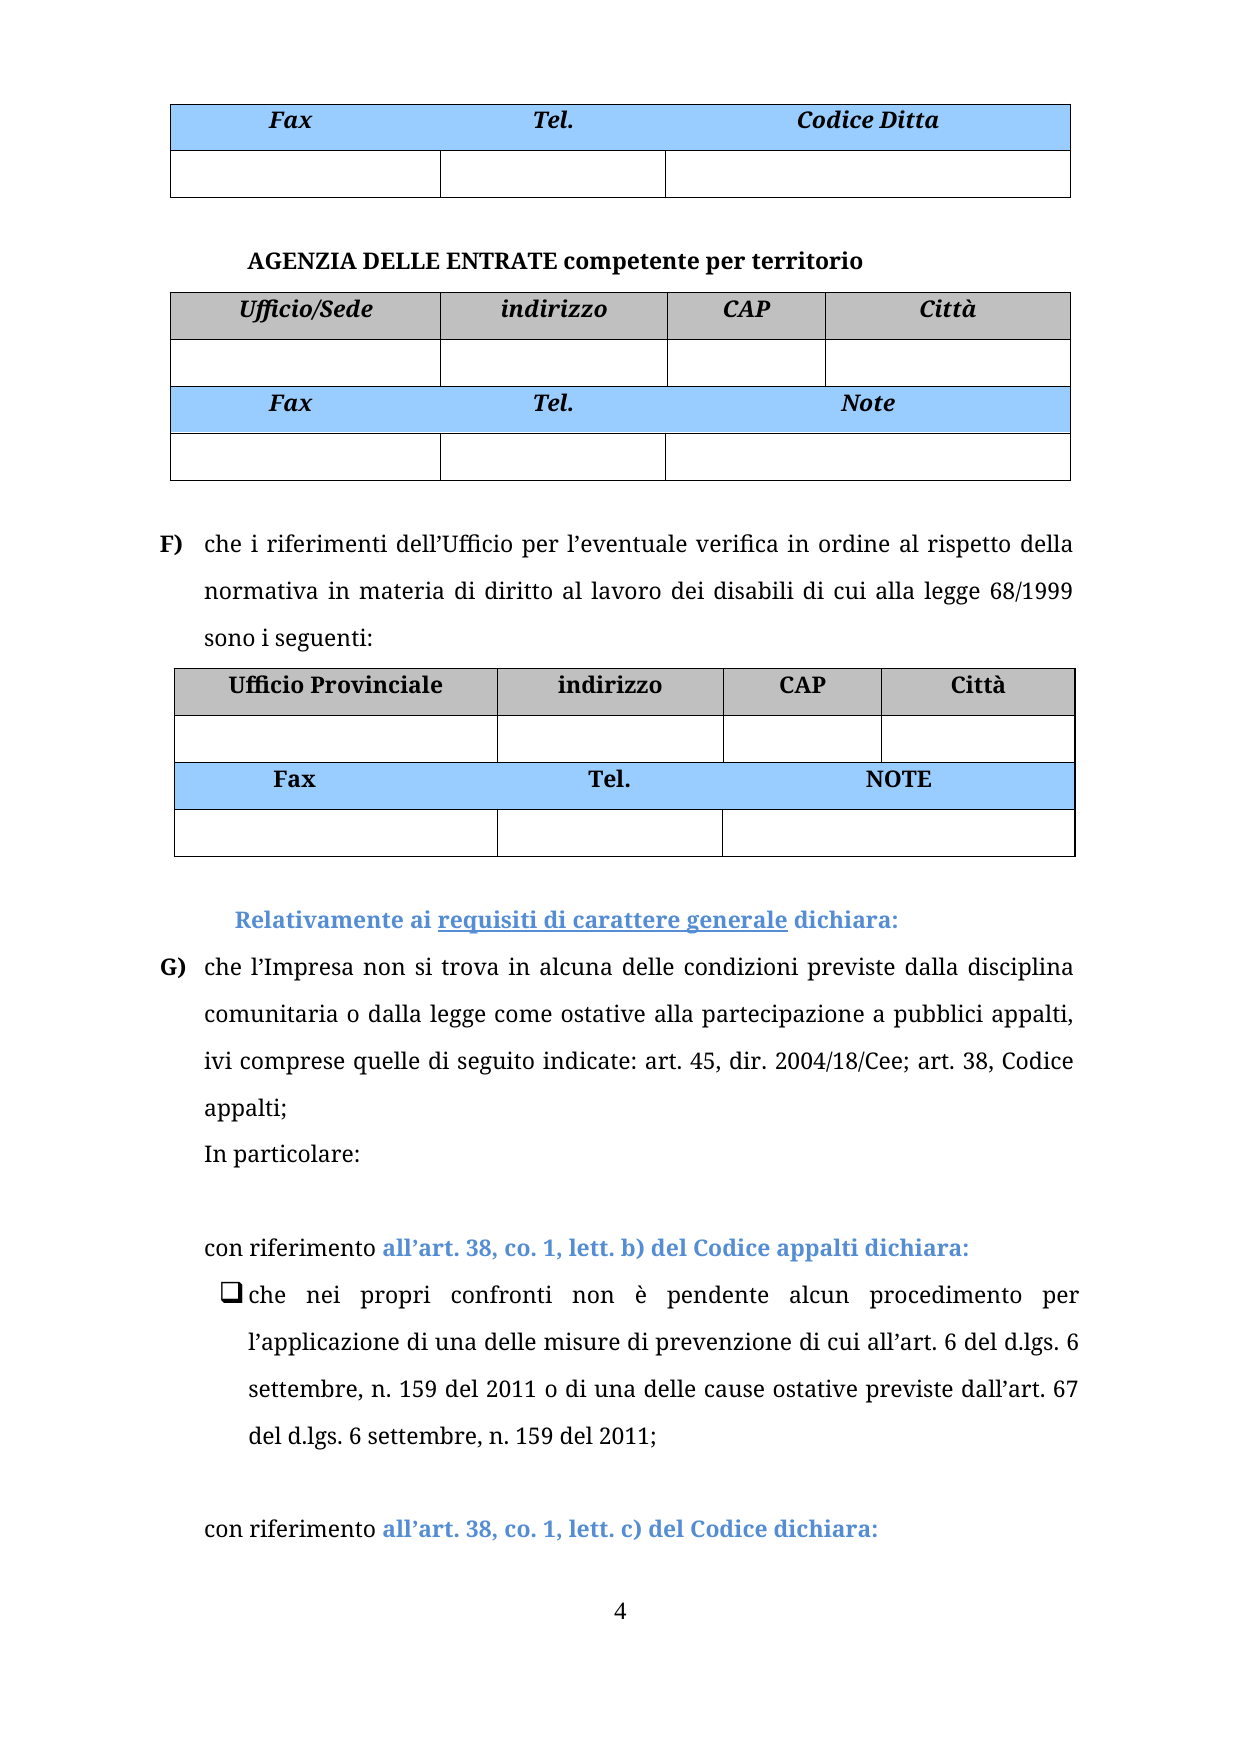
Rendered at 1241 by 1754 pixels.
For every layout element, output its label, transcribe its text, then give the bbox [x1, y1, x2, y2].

table_cell NOTE [722, 763, 1074, 809]
table_cell [441, 340, 667, 386]
table_header indirizzo [441, 293, 667, 339]
list che i riferimenti dell’Ufficio per l’eventuale verifica in ordine al rispetto della normativa in materia di diritto al lavoro dei disabili di cui alla legge 68/1999 sono i seguenti: [159, 528, 1075, 653]
table_cell [882, 716, 1074, 762]
table_cell Tel. [441, 105, 666, 150]
table_header indirizzo [498, 669, 723, 715]
table_cell [171, 340, 440, 386]
table_header Città [882, 669, 1074, 715]
table_cell [826, 340, 1070, 386]
text con riferimento all’art. 38, co. 1, lett. b) del Codice appalti dichiara: [204, 1232, 1081, 1263]
table_cell [498, 716, 723, 762]
list che l’Impresa non si trova in alcuna delle condizioni previste dalla disciplina comunitaria o dalla legge come ostative alla partecipazione a pubblici appalti, ivi comprese quelle di seguito indicate: art. 45, dir. 2004/18/Cee; art. 38, Codice appalti; [159, 951, 1075, 1123]
table_header CAP [668, 293, 825, 339]
table_cell Tel. [441, 387, 666, 432]
table_cell [171, 434, 440, 480]
table_header CAP [724, 669, 881, 715]
table_cell [724, 716, 881, 762]
text con riferimento all’art. 38, co. 1, lett. c) del Codice dichiara: [204, 1513, 1081, 1544]
table_cell Fax [171, 387, 441, 432]
table_cell [498, 810, 722, 856]
table_cell [668, 340, 825, 386]
list che nei propri confronti non è pendente alcun procedimento per l’applicazione di una delle misure di prevenzione di cui all’art. 6 del d.lgs. 6 settembre, n. 159 del 2011 o di una delle cause ostative previste dall’art. 67 del d.lgs. 6 settembre, n. 159 del 2011; [218, 1279, 1081, 1451]
table_cell [441, 434, 665, 480]
table_cell [441, 151, 665, 197]
table_cell [666, 151, 1070, 197]
table_header Ufficio/Sede [171, 293, 440, 339]
table_cell [666, 434, 1070, 480]
text Relativamente ai requisiti di carattere generale dichiara: [234, 904, 1075, 935]
table_header Ufficio Provinciale [175, 669, 497, 715]
table_cell [171, 151, 440, 197]
table_cell Note [666, 387, 1070, 432]
table_cell Fax [175, 763, 497, 809]
table_cell [175, 810, 497, 856]
table_cell Fax [171, 105, 441, 150]
text In particolare: [204, 1138, 1081, 1169]
text AGENZIA DELLE ENTRATE competente per territorio [247, 245, 1081, 276]
table_cell Codice Ditta [666, 105, 1070, 150]
table_cell Tel. [497, 763, 722, 809]
table_header Città [826, 293, 1070, 339]
table_cell [723, 810, 1074, 856]
table_cell [175, 716, 497, 762]
